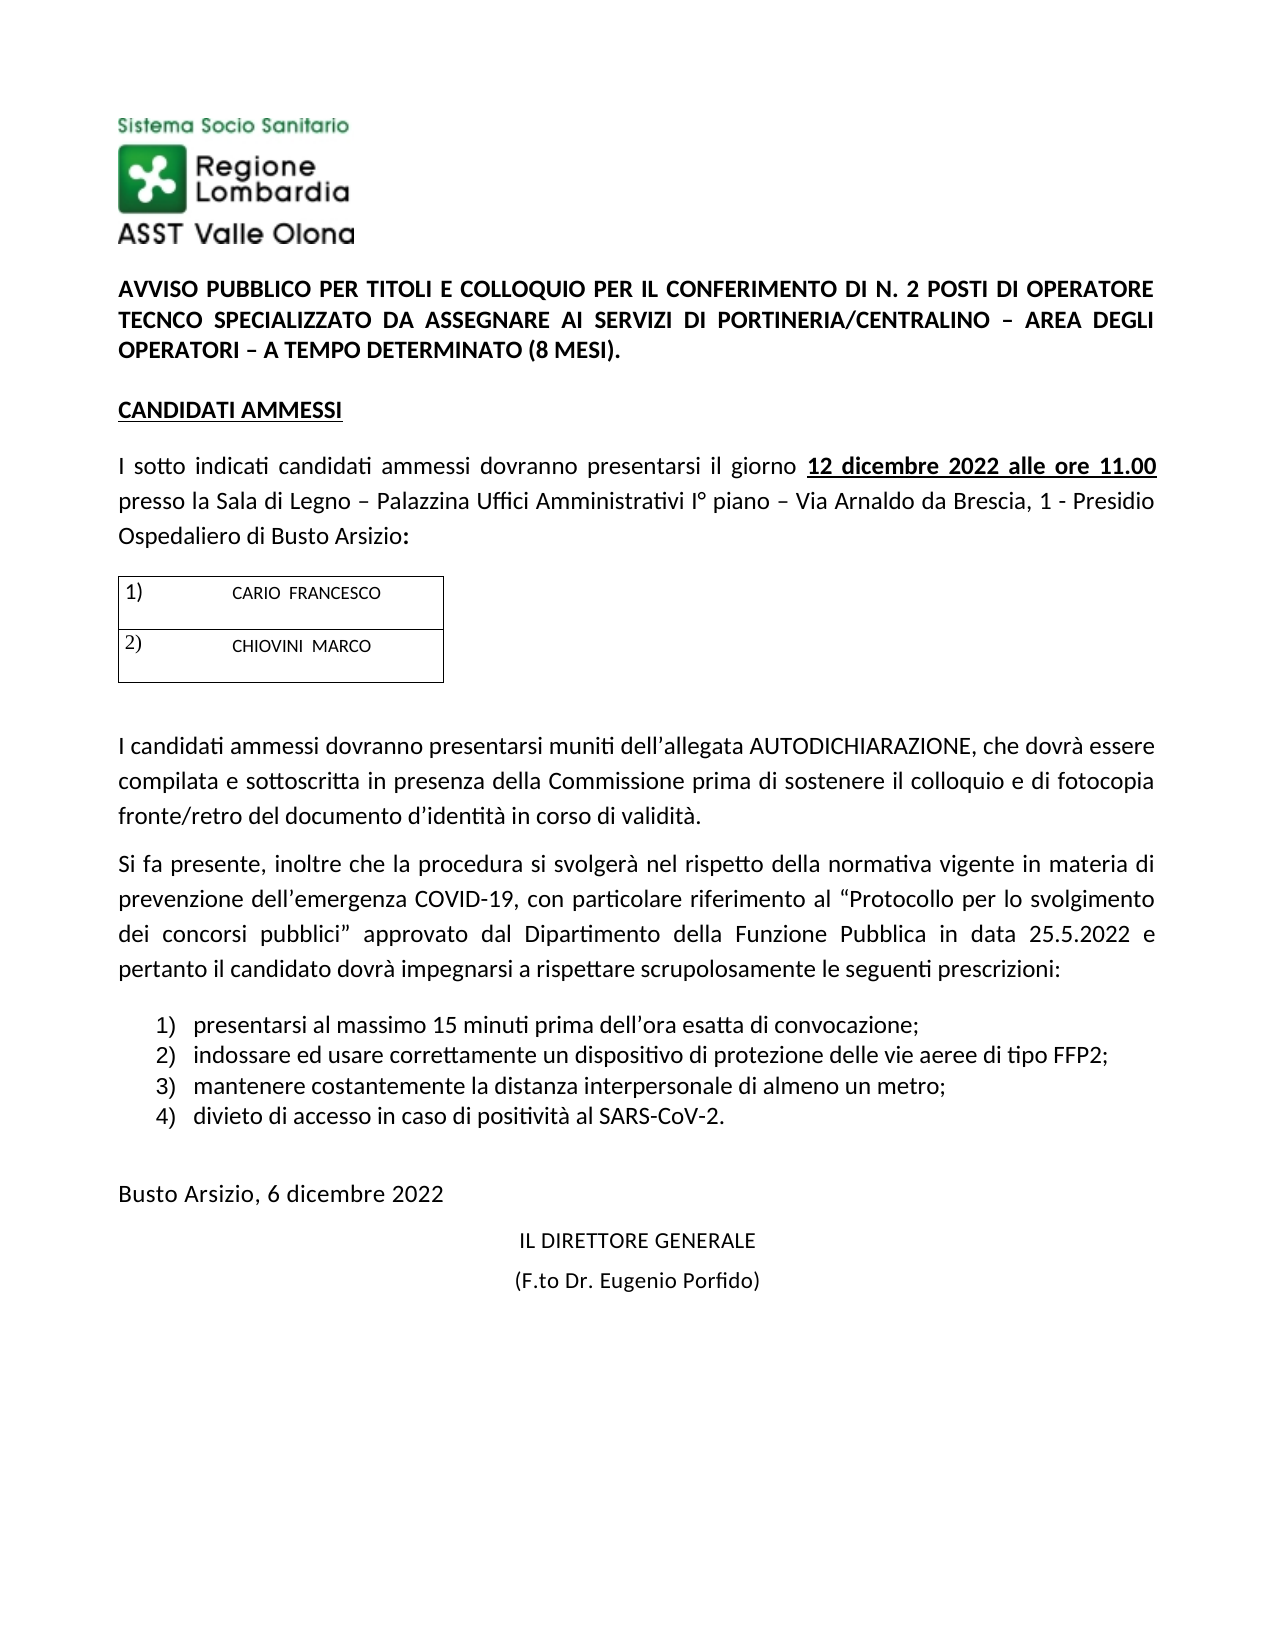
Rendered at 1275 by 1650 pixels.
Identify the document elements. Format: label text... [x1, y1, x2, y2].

text AVVISO PUBBLICO PER TITOLI E COLLOQUIO PER IL CONFERIMENTO DI N. 2 POSTI DI OPERATORE TECNCO SPECIALIZZATO DA ASSEGNARE AI SERVIZI DI PORTINERIA/CENTRALINO – AREA DEGLI OPERATORI – A TEMPO DETERMINATO (8 MESI). [118, 274, 1156, 365]
list mantenere costantemente la distanza interpersonale di almeno un metro; [156, 1070, 1157, 1100]
table_cell CHIOVINI MARCO [222, 630, 443, 682]
table_header CARIO FRANCESCO [222, 577, 443, 629]
list indossare ed usare correttamente un dispositivo di protezione delle vie aeree di tipo FFP2; [156, 1039, 1157, 1070]
text I candidati ammessi dovranno presentarsi muniti dell’allegata AUTODICHIARAZIONE, che dovrà essere compilata e sottoscritta in presenza della Commissione prima di sostenere il colloquio e di fotocopia fronte/retro del documento d’identità in corso di validità. [118, 730, 1157, 831]
text Busto Arsizio, 6 dicembre 2022 [118, 1178, 1157, 1209]
text (F.to Dr. Eugenio Porfido) [118, 1266, 1157, 1294]
picture [118, 118, 354, 244]
table_cell [119, 630, 222, 682]
text I sotto indicati candidati ammessi dovranno presentarsi il giorno 12 dicembre 2022 alle ore 11.00 presso la Sala di Legno – Palazzina Uffici Amministrativi I° piano – Via Arnaldo da Brescia, 1 - Presidio Ospedaliero di Busto Arsizio: [118, 450, 1157, 551]
list divieto di accesso in caso di positività al SARS-CoV-2. [156, 1100, 1157, 1131]
text IL DIRETTORE GENERALE [118, 1226, 1157, 1254]
text CANDIDATI AMMESSI [118, 394, 1157, 425]
text Si fa presente, inoltre che la procedura si svolgerà nel rispetto della normativa vigente in materia di prevenzione dell’emergenza COVID-19, con particolare riferimento al “Protocollo per lo svolgimento dei concorsi pubblici” approvato dal Dipartimento della Funzione Pubblica in data 25.5.2022 e pertanto il candidato dovrà impegnarsi a rispettare scrupolosamente le seguenti prescrizioni: [118, 848, 1157, 983]
list presentarsi al massimo 15 minuti prima dell’ora esatta di convocazione; [156, 1009, 1157, 1039]
table_header [119, 577, 222, 629]
